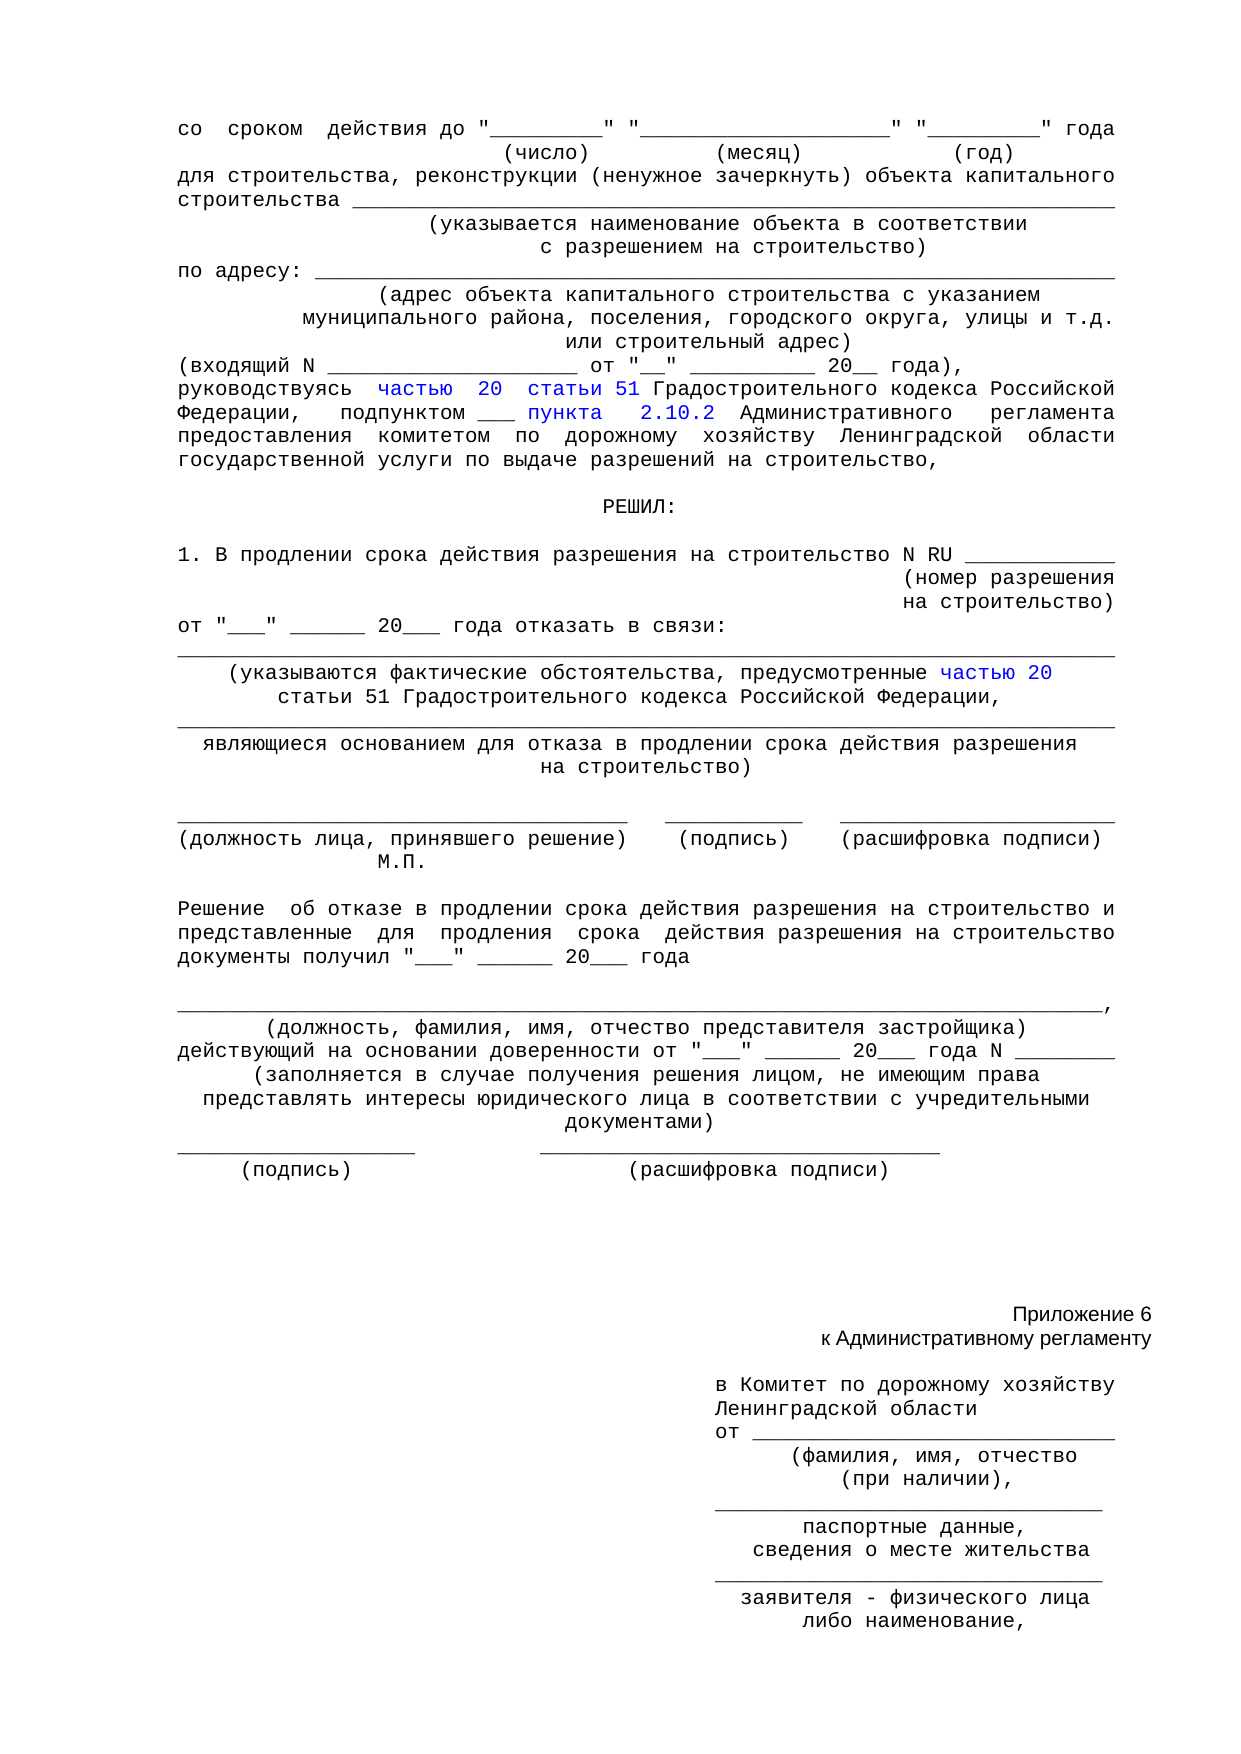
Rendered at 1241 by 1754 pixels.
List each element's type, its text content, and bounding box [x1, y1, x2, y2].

text _______________________________ [177, 1563, 1152, 1587]
text документами) [177, 1111, 1152, 1135]
text действующий на основании доверенности от "___" ______ 20___ года N ________ [177, 1040, 1152, 1064]
text ___________________ ________________________________ [177, 1135, 1152, 1158]
text являющиеся основанием для отказа в продлении срока действия разрешения [177, 733, 1152, 757]
text руководствуясь частью 20 статьи 51 Градостроительного кодекса Российской [177, 378, 1152, 402]
text __________________________________________________________________________, [177, 993, 1152, 1017]
text (при наличии), [177, 1468, 1152, 1492]
text (должность, фамилия, имя, отчество представителя застройщика) [177, 1017, 1152, 1040]
text _______________________________ [177, 1492, 1152, 1516]
text на строительство) [177, 757, 1152, 780]
text заявителя - физического лица [177, 1587, 1152, 1610]
text (число) (месяц) (год) [177, 142, 1152, 165]
text (должность лица, принявшего решение) (подпись) (расшифровка подписи) [177, 827, 1152, 851]
text в Комитет по дорожному хозяйству [177, 1374, 1152, 1397]
text к Административному регламенту [177, 1326, 1152, 1350]
text Федерации, подпунктом ___ пункта 2.10.2 Административного регламента [177, 402, 1152, 426]
text представленные для продления срока действия разрешения на строительство [177, 922, 1152, 946]
text для строительства, реконструкции (ненужное зачеркнуть) объекта капитального [177, 165, 1152, 189]
text (подпись) (расшифровка подписи) [177, 1158, 1152, 1182]
text (входящий N ____________________ от "__" __________ 20__ года), [177, 354, 1152, 378]
text ____________________________________ ___________ ______________________ [177, 804, 1152, 827]
text государственной услуги по выдаче разрешений на строительство, [177, 449, 1152, 473]
text от "___" ______ 20___ года отказать в связи: [177, 615, 1152, 638]
text М.П. [177, 851, 1152, 875]
text статьи 51 Градостроительного кодекса Российской Федерации, [177, 686, 1152, 709]
text или строительный адрес) [177, 331, 1152, 354]
text (фамилия, имя, отчество [177, 1445, 1152, 1468]
text муниципального района, поселения, городского округа, улицы и т.д. [177, 307, 1152, 331]
text предоставления комитетом по дорожному хозяйству Ленинградской области [177, 426, 1152, 449]
text паспортные данные, [177, 1516, 1152, 1539]
text со сроком действия до "_________" "____________________" "_________" года [177, 118, 1152, 142]
text (заполняется в случае получения решения лицом, не имеющим права [177, 1064, 1152, 1088]
text Приложение 6 [177, 1302, 1152, 1326]
text на строительство) [177, 591, 1152, 615]
text Ленинградской области [177, 1397, 1152, 1421]
text сведения о месте жительства [177, 1539, 1152, 1563]
text документы получил "___" ______ 20___ года [177, 946, 1152, 969]
text (адрес объекта капитального строительства с указанием [177, 284, 1152, 307]
text Решение об отказе в продлении срока действия разрешения на строительство и [177, 898, 1152, 922]
text либо наименование, [177, 1610, 1152, 1634]
text ___________________________________________________________________________ [177, 709, 1152, 733]
text представлять интересы юридического лица в соответствии с учредительными [177, 1088, 1152, 1111]
text (указывается наименование объекта в соответствии [177, 213, 1152, 236]
text (указываются фактические обстоятельства, предусмотренные частью 20 [177, 662, 1152, 686]
text ___________________________________________________________________________ [177, 638, 1152, 662]
text РЕШИЛ: [177, 496, 1152, 520]
text (номер разрешения [177, 567, 1152, 591]
text по адресу: ________________________________________________________________ [177, 260, 1152, 284]
text 1. В продлении срока действия разрешения на строительство N RU ____________ [177, 544, 1152, 567]
text с разрешением на строительство) [177, 236, 1152, 260]
text строительства _____________________________________________________________ [177, 189, 1152, 213]
text от _____________________________ [177, 1421, 1152, 1445]
